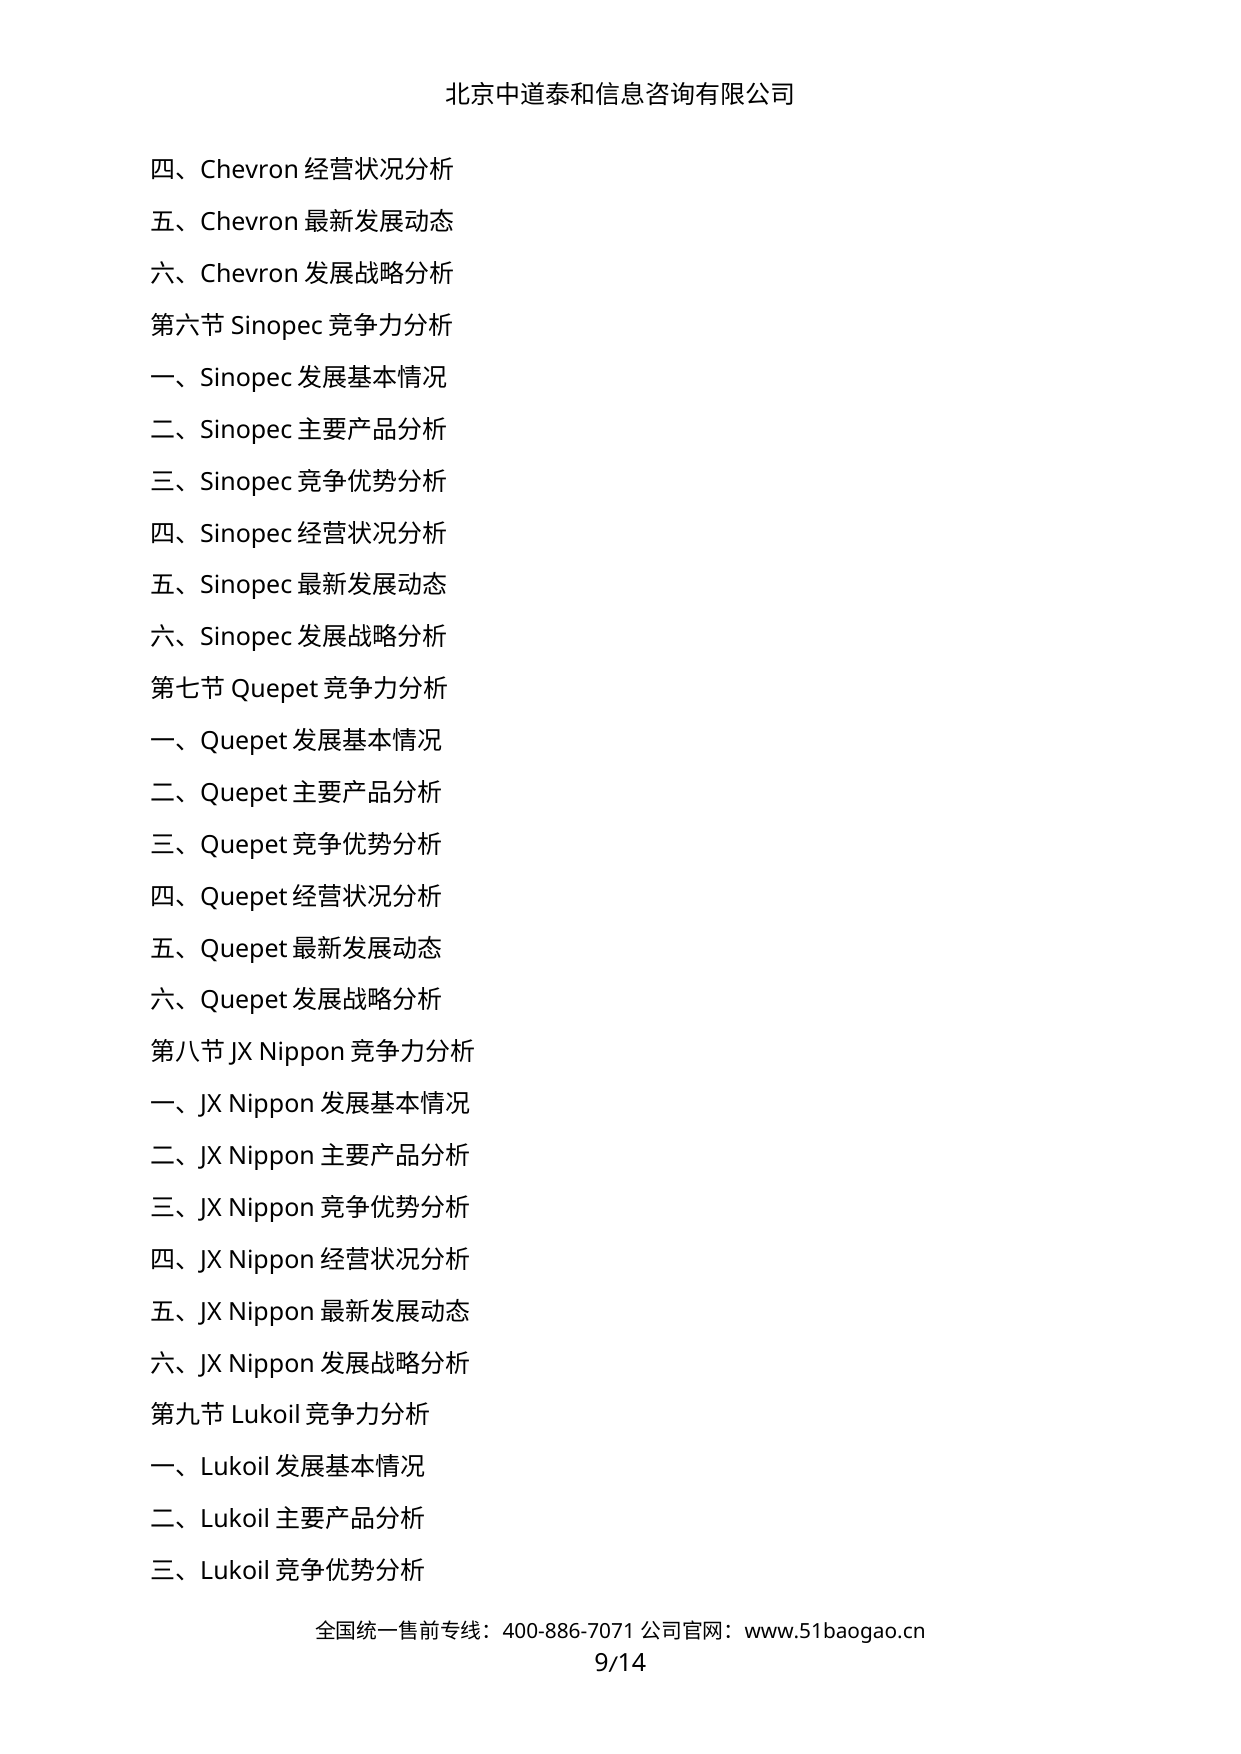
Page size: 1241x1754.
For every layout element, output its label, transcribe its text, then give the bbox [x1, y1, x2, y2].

text 六、Sinopec发展战略分析 [150, 617, 1090, 653]
text 第六节 Sinopec竞争力分析 [150, 306, 1090, 342]
text 四、JX Nippon经营状况分析 [150, 1239, 1090, 1276]
text 三、Lukoil竞争优势分析 [150, 1551, 1090, 1587]
text 三、Sinopec竞争优势分析 [150, 461, 1090, 497]
text 第七节 Quepet竞争力分析 [150, 669, 1090, 705]
text 五、Chevron最新发展动态 [150, 202, 1090, 238]
text 一、Sinopec发展基本情况 [150, 357, 1090, 394]
text 二、Quepet主要产品分析 [150, 772, 1090, 809]
text 第九节 Lukoil竞争力分析 [150, 1395, 1090, 1431]
text 二、JX Nippon主要产品分析 [150, 1136, 1090, 1172]
text 第八节 JX Nippon竞争力分析 [150, 1032, 1090, 1068]
text 二、Sinopec主要产品分析 [150, 409, 1090, 446]
text 六、Chevron发展战略分析 [150, 254, 1090, 290]
text 五、Quepet最新发展动态 [150, 928, 1090, 964]
text 五、JX Nippon最新发展动态 [150, 1291, 1090, 1327]
text 三、JX Nippon竞争优势分析 [150, 1187, 1090, 1224]
text 五、Sinopec最新发展动态 [150, 565, 1090, 601]
text 二、Lukoil主要产品分析 [150, 1499, 1090, 1535]
text 四、Sinopec经营状况分析 [150, 513, 1090, 549]
text 三、Quepet竞争优势分析 [150, 824, 1090, 861]
text 一、Lukoil发展基本情况 [150, 1447, 1090, 1483]
text 六、Quepet发展战略分析 [150, 980, 1090, 1016]
text 一、JX Nippon发展基本情况 [150, 1084, 1090, 1120]
text 六、JX Nippon发展战略分析 [150, 1343, 1090, 1379]
text 四、Chevron经营状况分析 [150, 150, 1090, 186]
text 四、Quepet经营状况分析 [150, 876, 1090, 912]
text 一、Quepet发展基本情况 [150, 721, 1090, 757]
